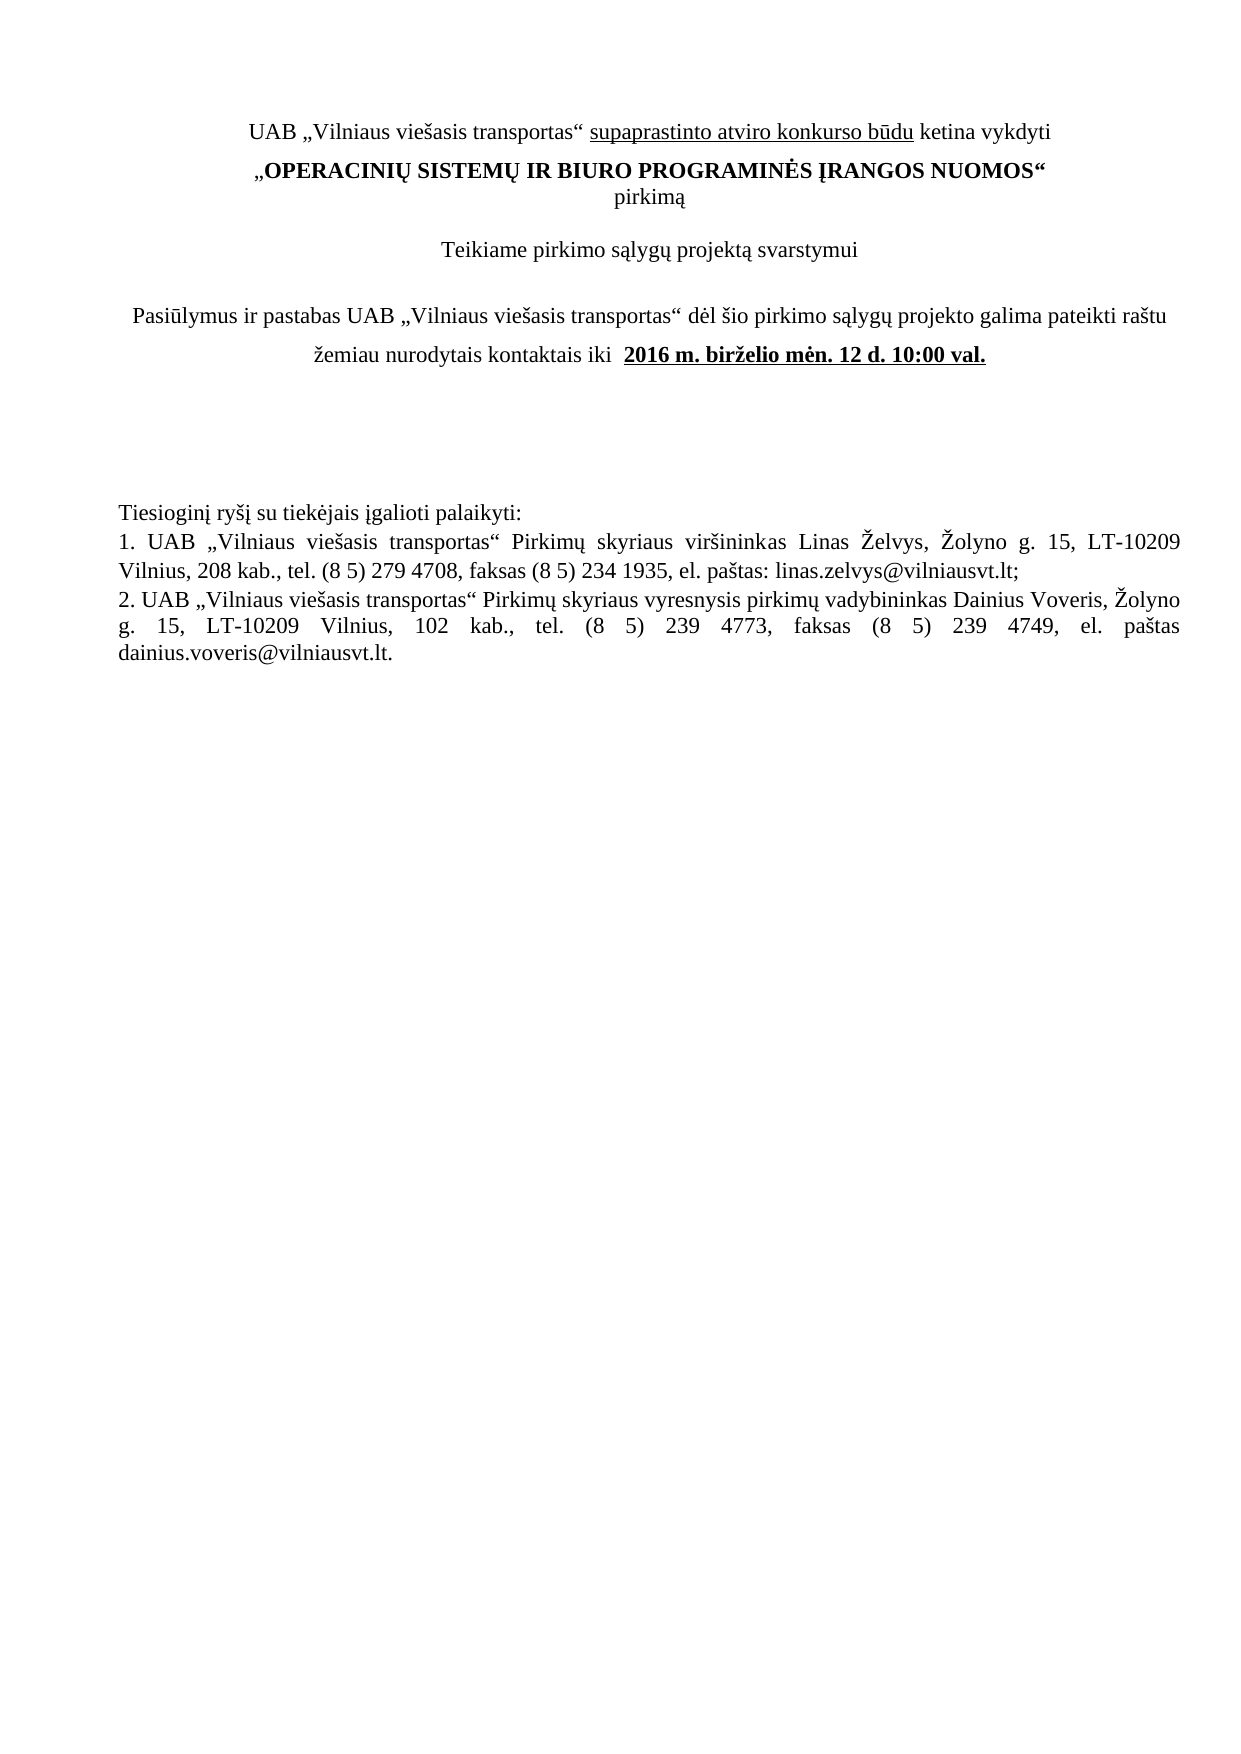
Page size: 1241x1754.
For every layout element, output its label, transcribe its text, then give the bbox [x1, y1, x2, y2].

text Teikiame pirkimo sąlygų projektą svarstymui [118, 236, 1181, 262]
text pirkimą [118, 183, 1181, 210]
text Pasiūlymus ir pastabas UAB „Vilniaus viešasis transportas“ dėl šio pirkimo sąlygų projekto galima pateikti raštu žemiau nurodytais kontaktais iki 2016 m. birželio mėn. 12 d. 10:00 val. [118, 302, 1181, 368]
text „OPERACINIŲ SISTEMŲ IR BIURO PROGRAMINĖS ĮRANGOS NUOMOS“ [118, 157, 1181, 183]
text 1. UAB „Vilniaus viešasis transportas“ Pirkimų skyriaus viršininkas Linas Želvys, Žolyno g. 15, LT-10209 Vilnius, 208 kab., tel. (8 5) 279 4708, faksas (8 5) 234 1935, el. paštas: linas.zelvys@vilniausvt.lt; [118, 528, 1181, 583]
text UAB „Vilniaus viešasis transportas“ supaprastinto atviro konkurso būdu ketina vykdyti [118, 118, 1181, 144]
text 2. UAB „Vilniaus viešasis transportas“ Pirkimų skyriaus vyresnysis pirkimų vadybininkas Dainius Voveris, Žolyno g. 15, LT-10209 Vilnius, 102 kab., tel. (8 5) 239 4773, faksas (8 5) 239 4749, el. paštas dainius.voveris@vilniausvt.lt. [118, 586, 1181, 665]
list Tiesioginį ryšį su tiekėjais įgalioti palaikyti: [118, 499, 1181, 526]
